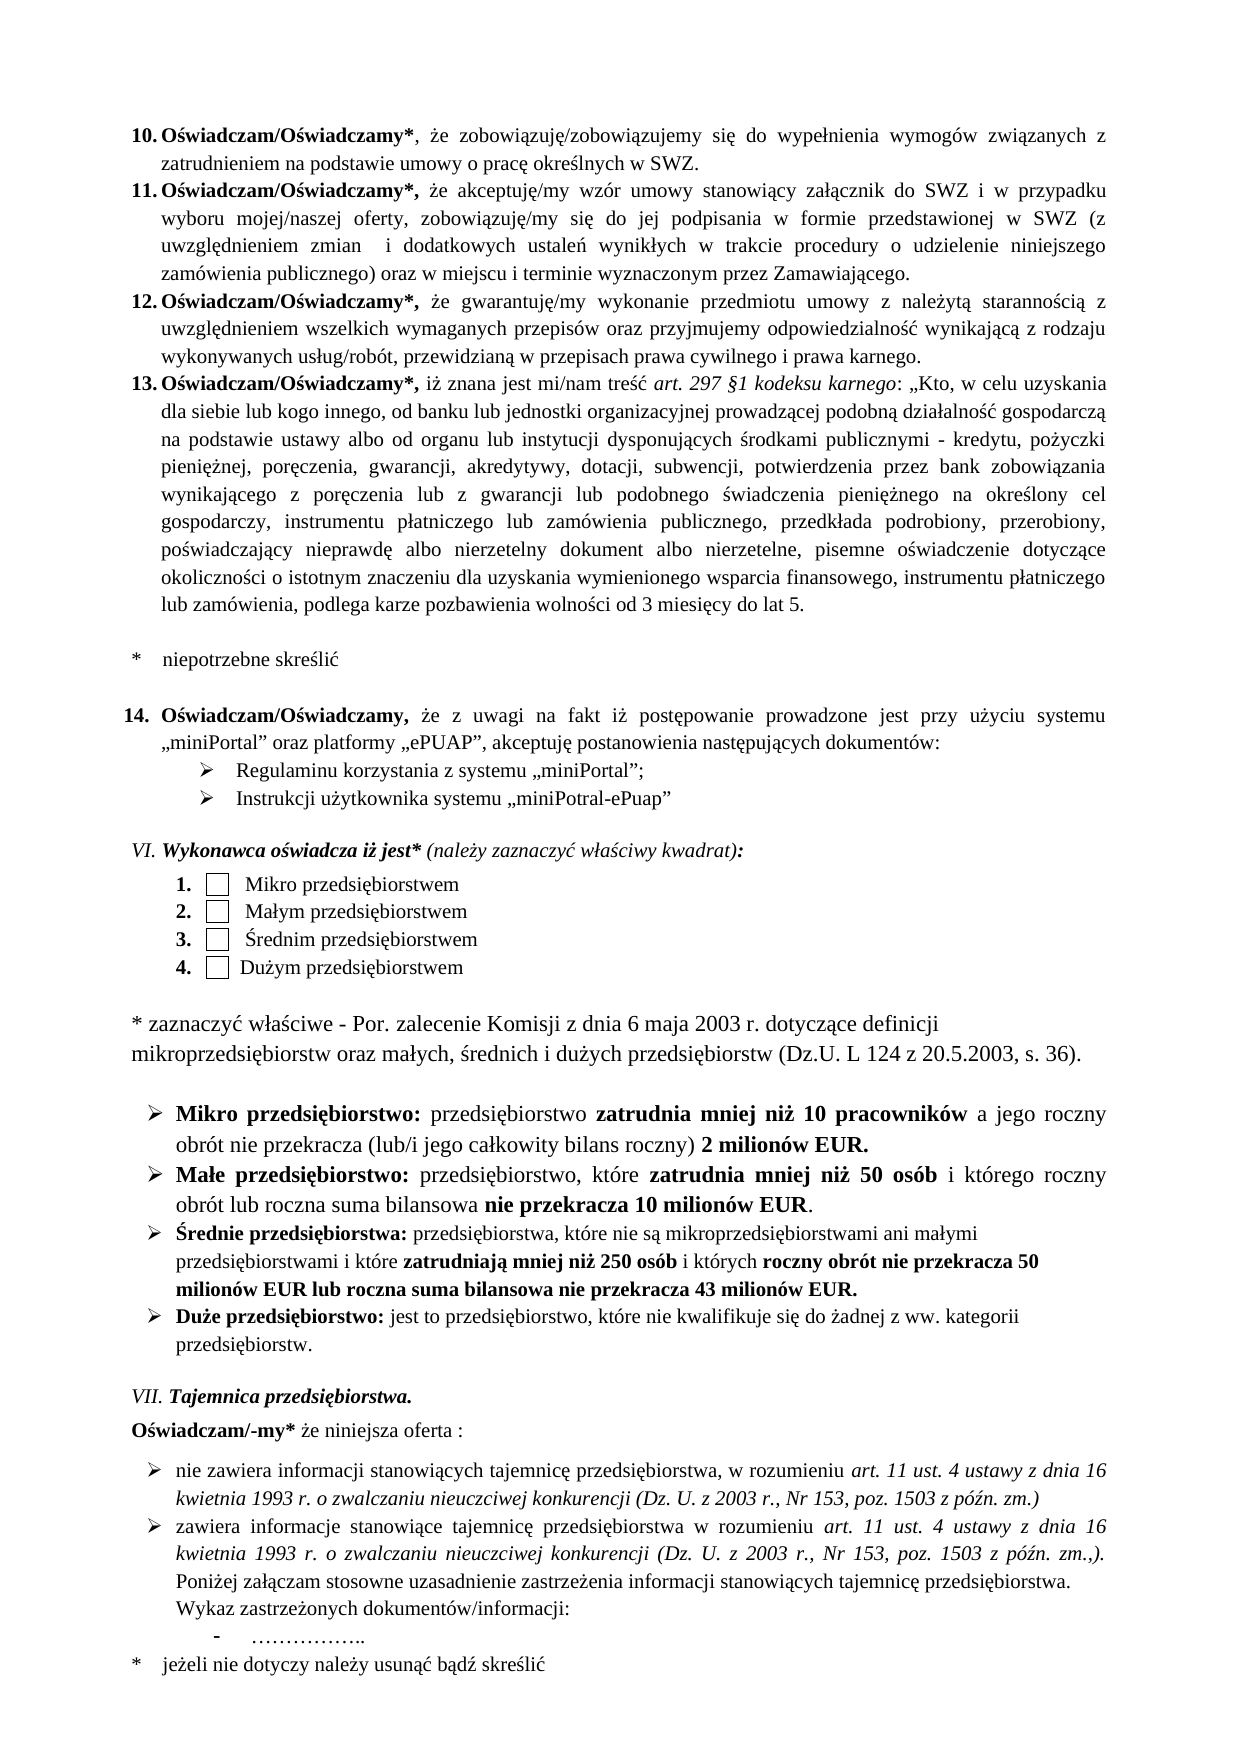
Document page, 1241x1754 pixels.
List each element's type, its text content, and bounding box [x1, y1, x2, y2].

list Oświadczam/Oświadczamy*, że akceptuję/my wzór umowy stanowiący załącznik do SWZ i w przypadku wyboru mojej/naszej oferty, zobowiązuję/my się do jej podpisania w formie przedstawionej w SWZ (z uwzględnieniem zmian i dodatkowych ustaleń wynikłych w trakcie procedury o udzielenie niniejszego zamówienia publicznego) oraz w miejscu i terminie wyznaczonym przez Zamawiającego. [131, 178, 1107, 285]
list zawiera informacje stanowiące tajemnicę przedsiębiorstwa w rozumieniu art. 11 ust. 4 ustawy z dnia 16 kwietnia 1993 r. o zwalczaniu nieuczciwej konkurencji (Dz. U. z 2003 r., Nr 153, poz. 1503 z późn. zm.,). Poniżej załączam stosowne uzasadnienie zastrzeżenia informacji stanowiących tajemnicę przedsiębiorstwa. [146, 1513, 1107, 1593]
text Oświadczam/-my* że niniejsza oferta : [131, 1418, 1107, 1442]
list …………….. [213, 1624, 1107, 1648]
list Mikro przedsiębiorstwem [176, 872, 1107, 896]
text * zaznaczyć właściwe - Por. zalecenie Komisji z dnia 6 maja 2003 r. dotyczące definicji mikroprzedsiębiorstw oraz małych, średnich i dużych przedsiębiorstw (Dz.U. L 124 z 20.5.2003, s. 36). [102, 1010, 1107, 1066]
subtitle VI. Wykonawca oświadcza iż jest* (należy zaznaczyć właściwy kwadrat): [131, 838, 1107, 862]
text Wykaz zastrzeżonych dokumentów/informacji: [176, 1596, 1107, 1620]
list Oświadczam/Oświadczamy*, iż znana jest mi/nam treść art. 297 §1 kodeksu karnego: „Kto, w celu uzyskania dla siebie lub kogo innego, od banku lub jednostki organizacyjnej prowadzącej podobną działalność gospodarczą na podstawie ustawy albo od organu lub instytucji dysponujących środkami publicznymi - kredytu, pożyczki pieniężnej, poręczenia, gwarancji, akredytywy, dotacji, subwencji, potwierdzenia przez bank zobowiązania wynikającego z poręczenia lub z gwarancji lub podobnego świadczenia pieniężnego na określony cel gospodarczy, instrumentu płatniczego lub zamówienia publicznego, przedkłada podrobiony, przerobiony, poświadczający nieprawdę albo nierzetelny dokument albo nierzetelne, pisemne oświadczenie dotyczące okoliczności o istotnym znaczeniu dla uzyskania wymienionego wsparcia finansowego, instrumentu płatniczego lub zamówienia, podlega karze pozbawienia wolności od 3 miesięcy do lat 5. [131, 371, 1107, 616]
list Dużym przedsiębiorstwem [176, 955, 1107, 979]
text * jeżeli nie dotyczy należy usunąć bądź skreślić [131, 1652, 1107, 1676]
list Małym przedsiębiorstwem [176, 899, 1107, 923]
list Oświadczam/Oświadczamy*, że zobowiązuję/zobowiązujemy się do wypełnienia wymogów związanych z zatrudnieniem na podstawie umowy o pracę określnych w SWZ. [131, 123, 1107, 174]
list Instrukcji użytkownika systemu „miniPotral-ePuap” [198, 785, 1107, 809]
list Duże przedsiębiorstwo: jest to przedsiębiorstwo, które nie kwalifikuje się do żadnej z ww. kategorii przedsiębiorstw. [146, 1304, 1107, 1356]
text * niepotrzebne skreślić [131, 647, 1107, 671]
list Średnim przedsiębiorstwem [176, 927, 1107, 951]
list Małe przedsiębiorstwo: przedsiębiorstwo, które zatrudnia mniej niż 50 osób i którego roczny obrót lub roczna suma bilansowa nie przekracza 10 milionów EUR. [146, 1161, 1107, 1217]
list Oświadczam/Oświadczamy*, że gwarantuję/my wykonanie przedmiotu umowy z należytą starannością z uwzględnieniem wszelkich wymaganych przepisów oraz przyjmujemy odpowiedzialność wynikającą z rodzaju wykonywanych usług/robót, przewidzianą w przepisach prawa cywilnego i prawa karnego. [131, 288, 1107, 368]
list Oświadczam/Oświadczamy, że z uwagi na fakt iż postępowanie prowadzone jest przy użyciu systemu „miniPortal” oraz platformy „ePUAP”, akceptuję postanowienia następujących dokumentów: [123, 703, 1107, 754]
list nie zawiera informacji stanowiących tajemnicę przedsiębiorstwa, w rozumieniu art. 11 ust. 4 ustawy z dnia 16 kwietnia 1993 r. o zwalczaniu nieuczciwej konkurencji (Dz. U. z 2003 r., Nr 153, poz. 1503 z późn. zm.) [146, 1458, 1107, 1510]
list Średnie przedsiębiorstwa: przedsiębiorstwa, które nie są mikroprzedsiębiorstwami ani małymi przedsiębiorstwami i które zatrudniają mniej niż 250 osób i których roczny obrót nie przekracza 50 milionów EUR lub roczna suma bilansowa nie przekracza 43 milionów EUR. [146, 1221, 1107, 1301]
list Regulaminu korzystania z systemu „miniPortal”; [198, 758, 1107, 782]
list Mikro przedsiębiorstwo: przedsiębiorstwo zatrudnia mniej niż 10 pracowników a jego roczny obrót nie przekracza (lub/i jego całkowity bilans roczny) 2 milionów EUR. [146, 1101, 1107, 1157]
subtitle VII. Tajemnica przedsiębiorstwa. [131, 1384, 1107, 1408]
